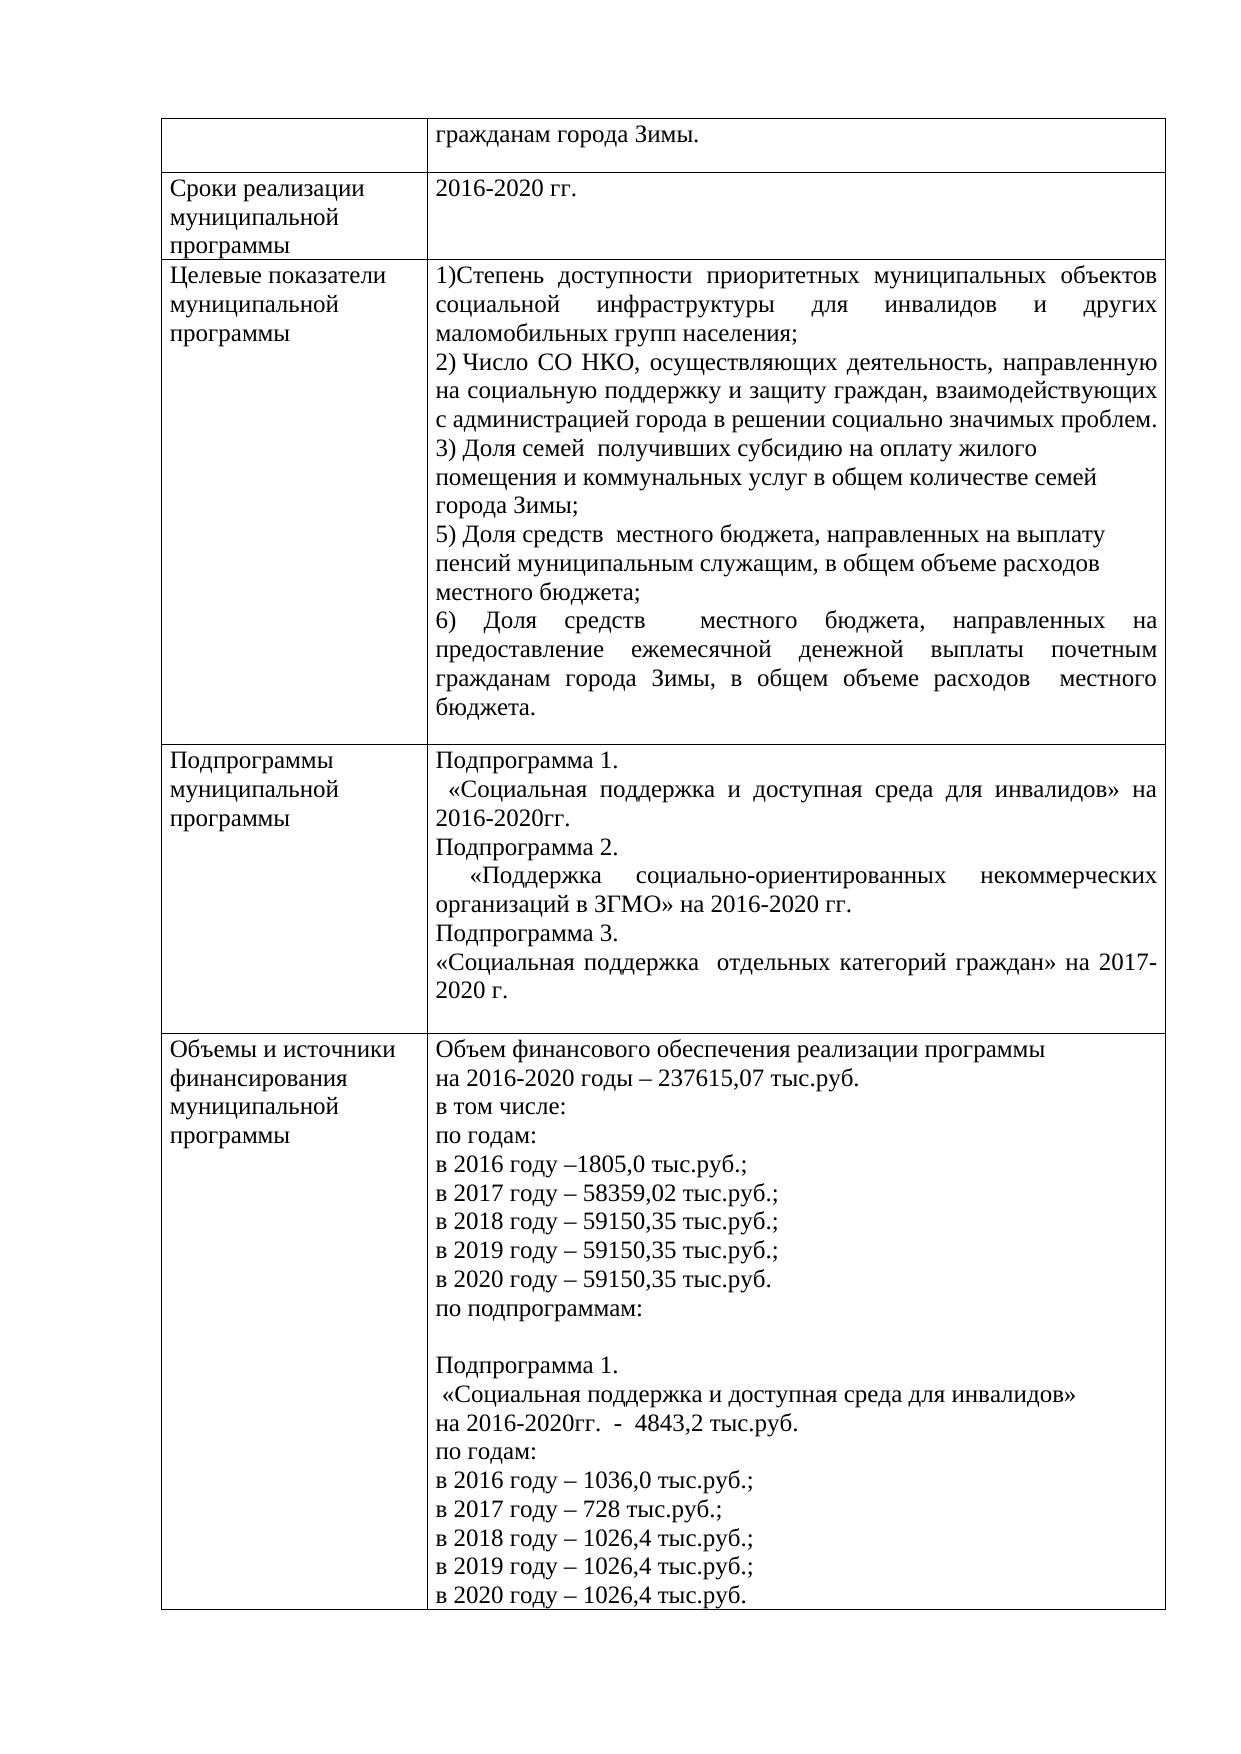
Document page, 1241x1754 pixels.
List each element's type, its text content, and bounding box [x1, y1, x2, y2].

table_cell 2016-2020 гг. [428, 173, 1165, 259]
table_cell Подпрограмма 1. «Социальная поддержка и доступная среда для инвалидов» на 2016-2020гг. Подпрограмма 2. «Поддержка социально-ориентированных некоммерческих организаций в ЗГМО» на 2016-2020 гг. Подпрограмма 3. «Социальная поддержка отдельных категорий граждан» на 2017-2020 г. [428, 745, 1165, 1033]
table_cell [162, 119, 427, 172]
table_cell Подпрограммы муниципальной программы [162, 745, 427, 1033]
table_cell Целевые показатели муниципальной программы [162, 260, 427, 744]
table_cell 1)Степень доступности приоритетных муниципальных объектов социальной инфраструктуры для инвалидов и других маломобильных групп населения; 2) Число СО НКО, осуществляющих деятельность, направленную на социальную поддержку и защиту граждан, взаимодействующих с администрацией города в решении социально значимых проблем. 3) Доля семей получивших субсидию на оплату жилого помещения и коммунальных услуг в общем количестве семей города Зимы; 5) Доля средств местного бюджета, направленных на выплату пенсий муниципальным служащим, в общем объеме расходов местного бюджета; 6) Доля средств местного бюджета, направленных на предоставление ежемесячной денежной выплаты почетным гражданам города Зимы, в общем объеме расходов местного бюджета. [428, 260, 1165, 744]
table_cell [428, 119, 1165, 172]
table_cell Сроки реализации муниципальной программы [162, 173, 427, 259]
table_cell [428, 1034, 1165, 1609]
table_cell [162, 1034, 427, 1609]
